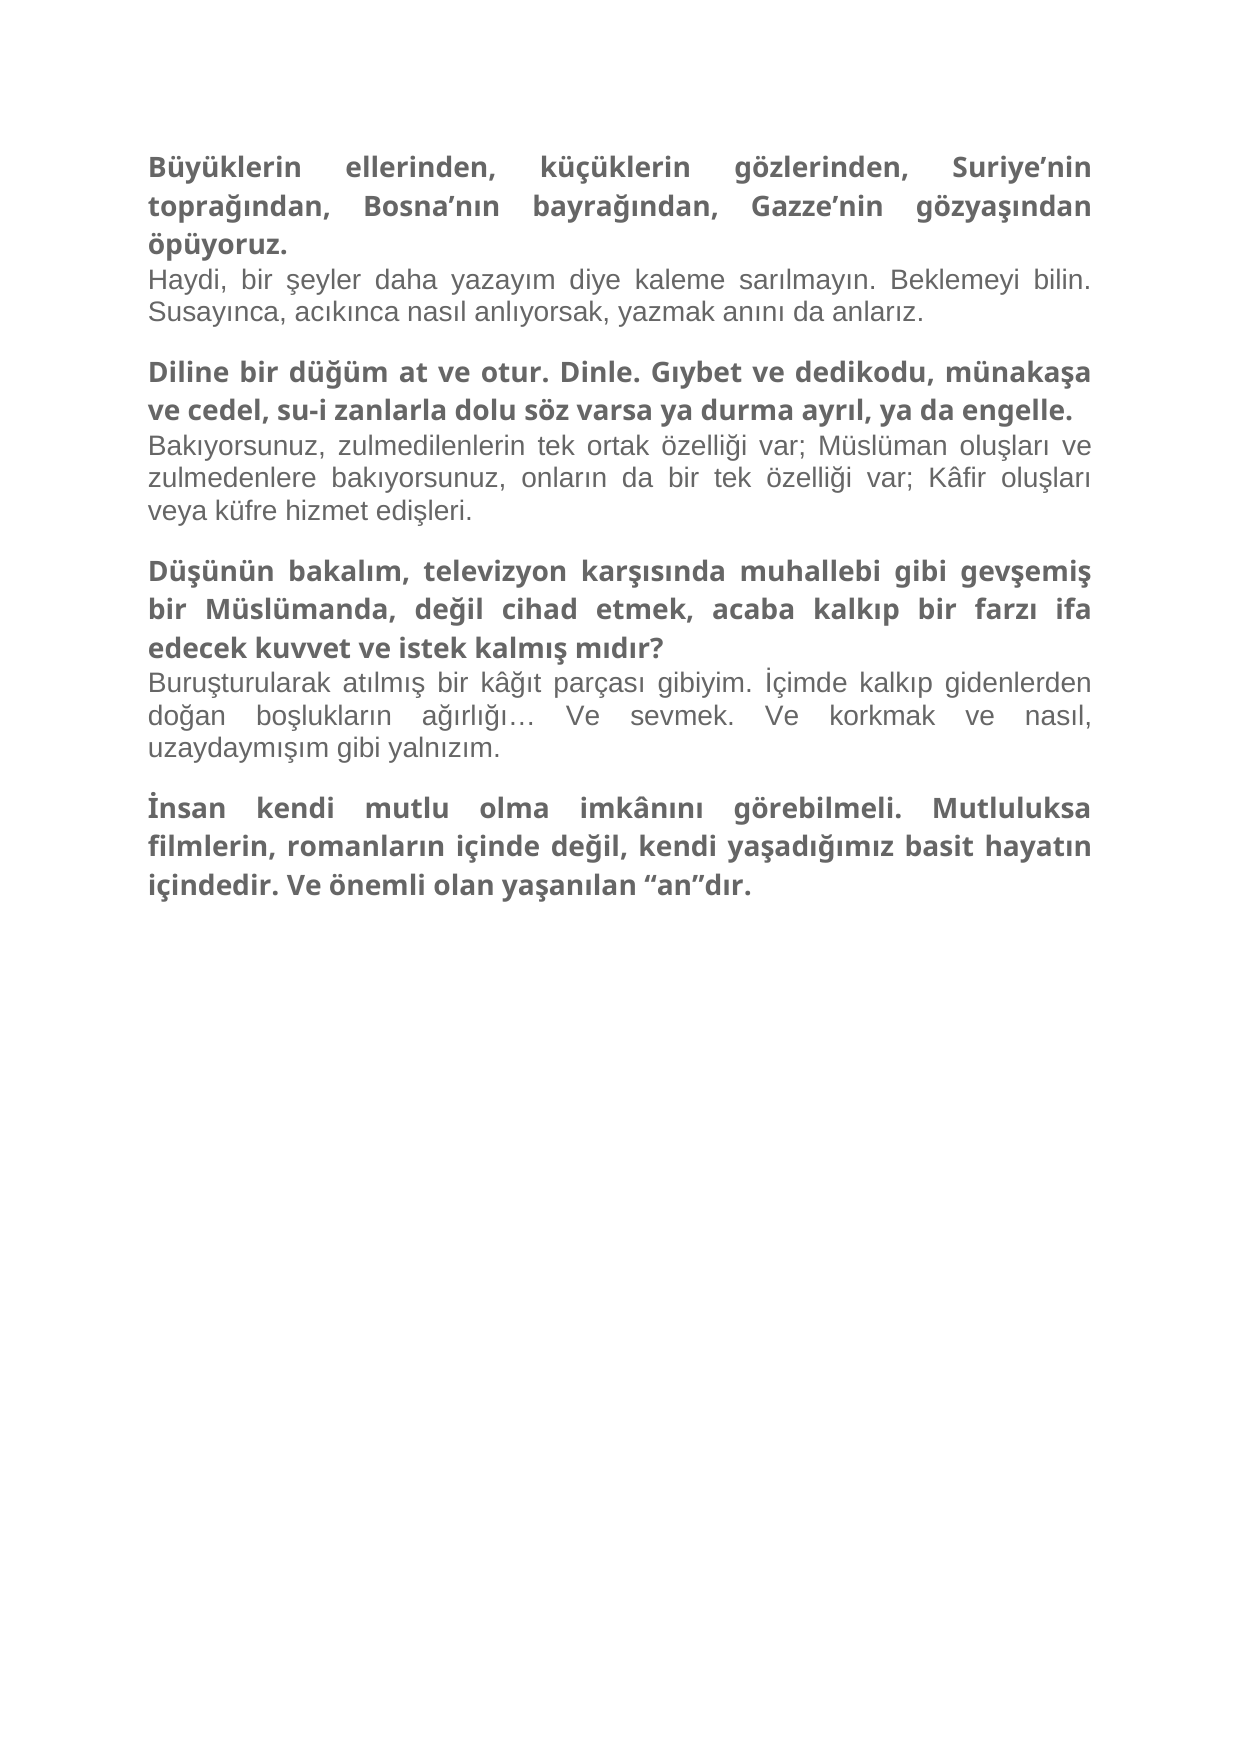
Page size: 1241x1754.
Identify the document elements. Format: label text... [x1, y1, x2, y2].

text Düşünün bakalım, televizyon karşısında muhallebi gibi gevşemiş bir Müslümanda, değil cihad etmek, acaba kalkıp bir farzı ifa edecek kuvvet ve istek kalmış mıdır? [148, 551, 1093, 666]
text Buruşturularak atılmış bir kâğıt parçası gibiyim. İçimde kalkıp gidenlerden doğan boşlukların ağırlığı… Ve sevmek. Ve korkmak ve nasıl, uzaydaymışım gibi yalnızım. [148, 666, 1093, 763]
text Diline bir düğüm at ve otur. Dinle. Gıybet ve dedikodu, münakaşa ve cedel, su-i zanlarla dolu söz varsa ya durma ayrıl, ya da engelle. [148, 352, 1093, 429]
text Haydi, bir şeyler daha yazayım diye kaleme sarılmayın. Beklemeyi bilin. Susayınca, acıkınca nasıl anlıyorsak, yazmak anını da anlarız. [148, 263, 1093, 327]
text İnsan kendi mutlu olma imkânını görebilmeli. Mutluluksa filmlerin, romanların içinde değil, kendi yaşadığımız basit hayatın içindedir. Ve önemli olan yaşanılan “an”dır. [148, 788, 1093, 903]
text Büyüklerin ellerinden, küçüklerin gözlerinden, Suriye’nin toprağından, Bosna’nın bayrağından, Gazze’nin gözyaşından öpüyoruz. [148, 148, 1093, 263]
text Bakıyorsunuz, zulmedilenlerin tek ortak özelliği var; Müslüman oluşları ve zulmedenlere bakıyorsunuz, onların da bir tek özelliği var; Kâfir oluşları veya küfre hizmet edişleri. [148, 429, 1093, 526]
